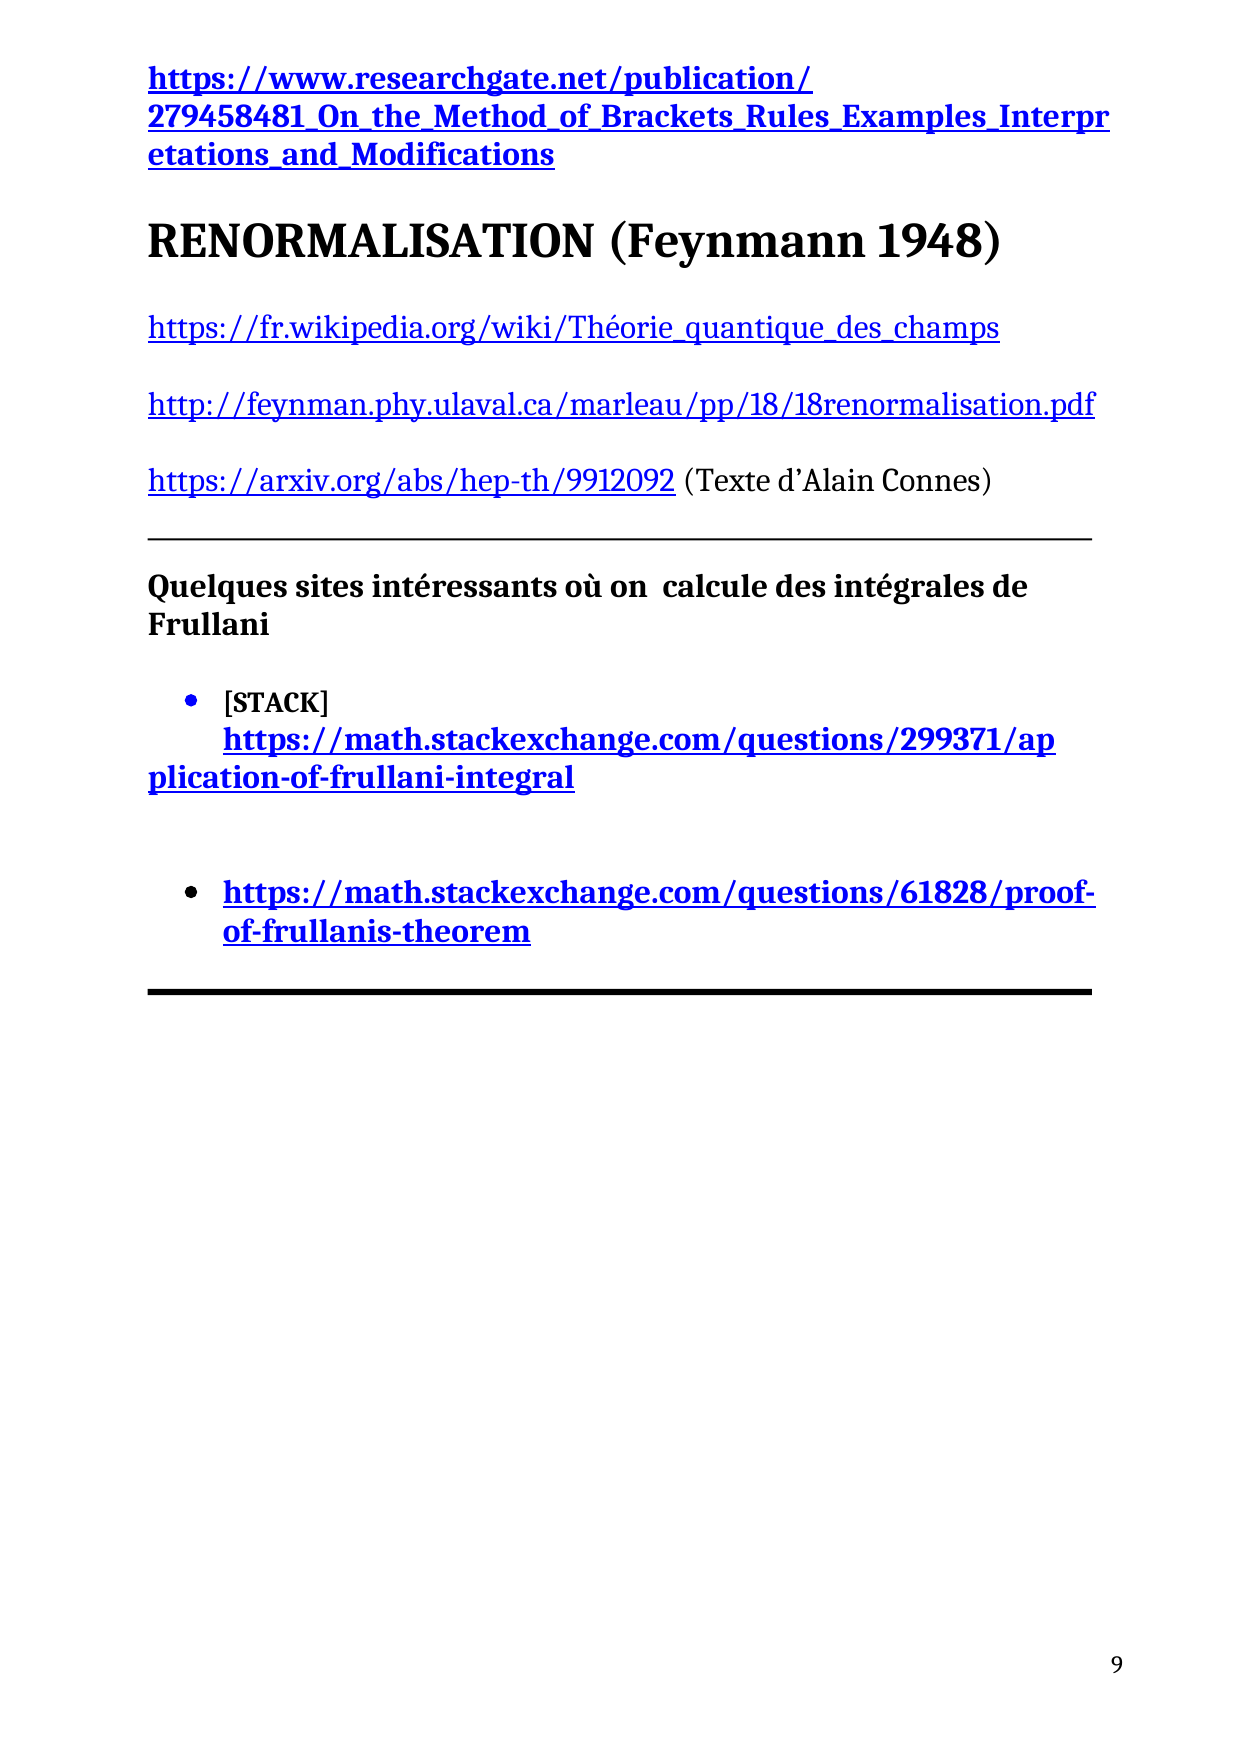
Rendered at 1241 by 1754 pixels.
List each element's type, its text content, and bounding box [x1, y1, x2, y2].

text http://feynman.phy.ulaval.ca/marleau/pp/18/18renormalisation.pdf [148, 385, 1123, 423]
list [STACK] https://math.stackexchange.com/questions/299371/ap [185, 682, 1123, 759]
text Quelques sites intéressants où on calcule des intégrales de Frullani [148, 567, 1123, 644]
text https://arxiv.org/abs/hep-th/9912092 (Texte d’Alain Connes) [148, 462, 1123, 500]
text https://www.researchgate.net/publication/279458481_On_the_Method_of_Brackets_Rules_Examples_Interpretations_and_Modifications [148, 59, 1123, 174]
text https://fr.wikipedia.org/wiki/Théorie_quantique_des_champs [148, 308, 1123, 347]
text RENORMALISATION (Feynmann 1948) [148, 212, 1123, 270]
text plication-of-frullani-integral [148, 759, 1123, 797]
list https://math.stackexchange.com/questions/61828/proof-of-frullanis-theorem [185, 874, 1123, 950]
